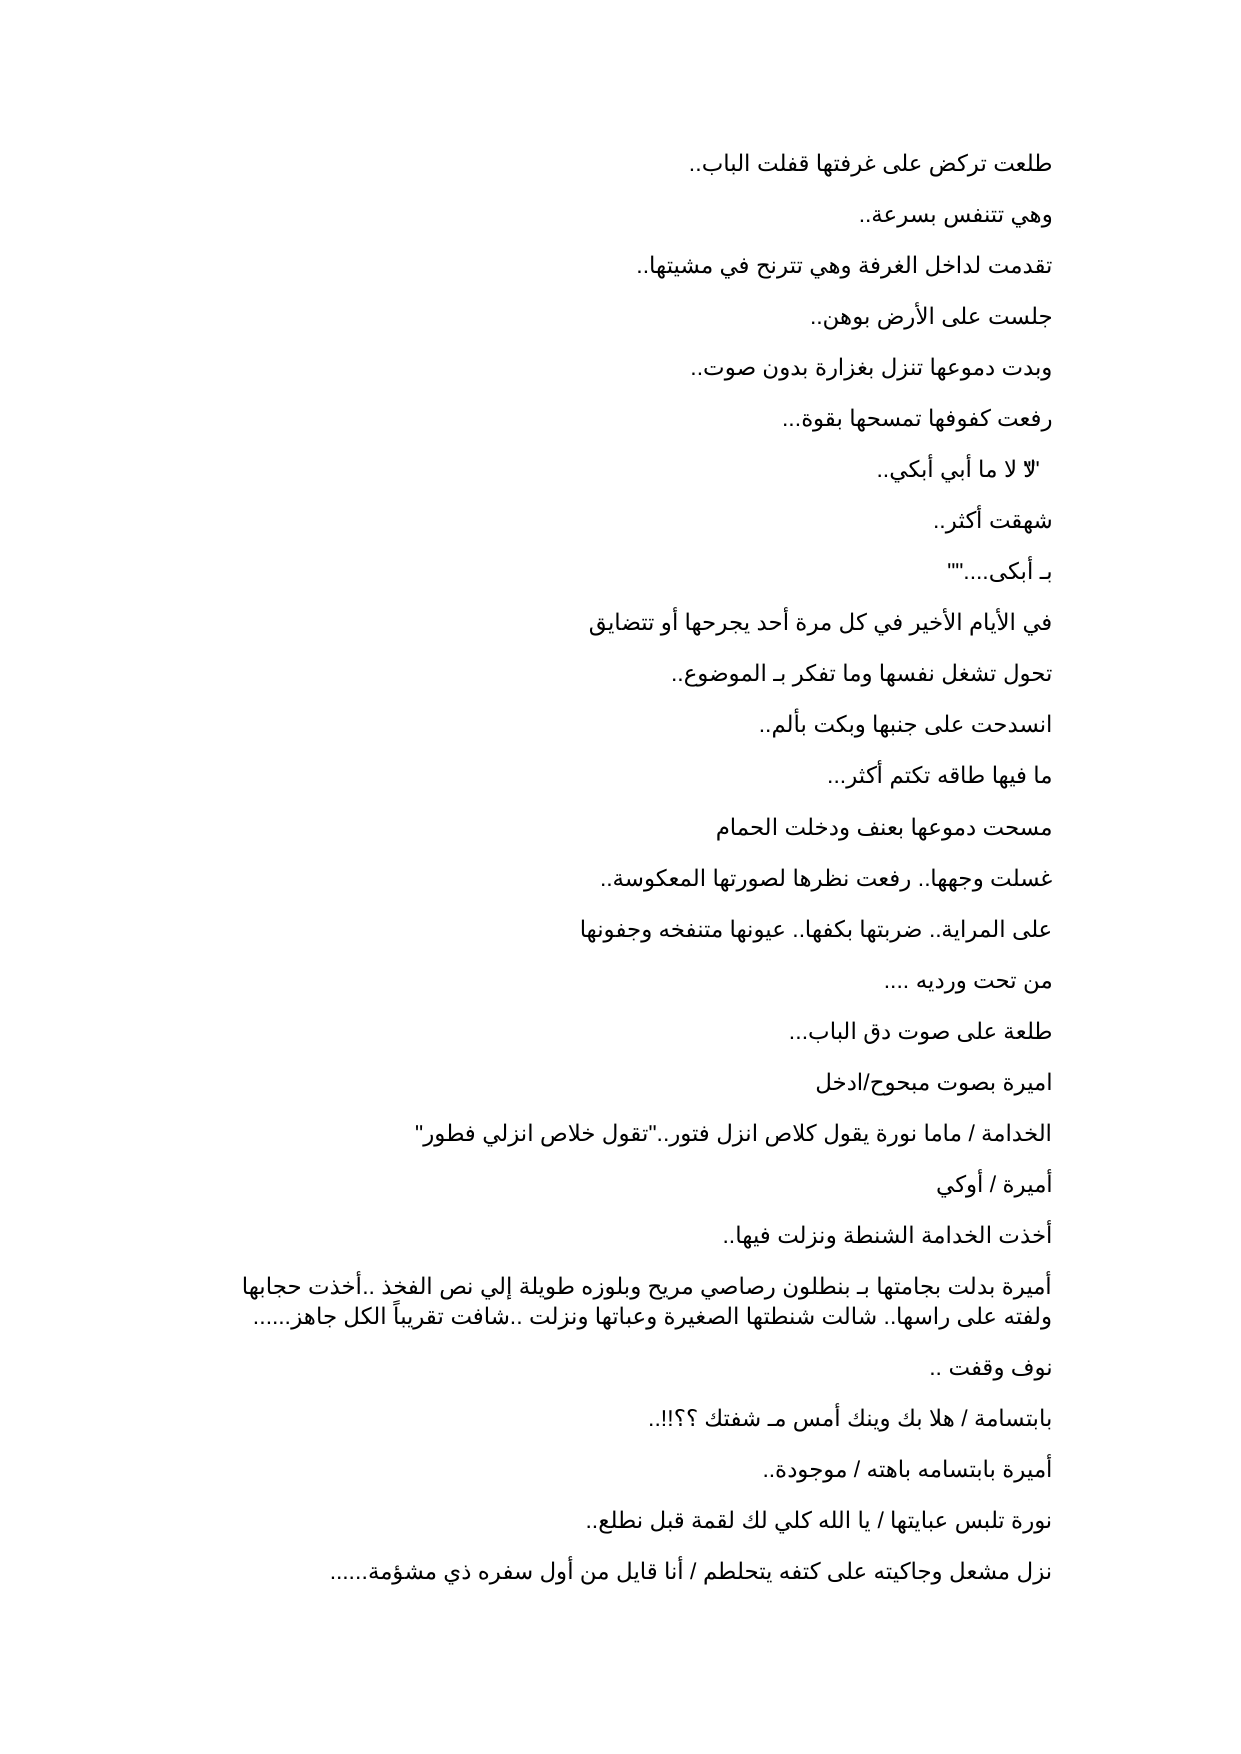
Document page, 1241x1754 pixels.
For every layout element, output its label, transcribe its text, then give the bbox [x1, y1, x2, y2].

text رفعت كفوفها تمسحها بقوة... [187, 405, 1053, 432]
text أميرة / أوكي [187, 1171, 1053, 1197]
text نزل مشعل وجاكيته على كتفه يتحلطم / أنا قايل من أول سفره ذي مشؤمة...... [187, 1558, 1053, 1585]
text وبدت دموعها تنزل بغزارة بدون صوت.. [187, 354, 1053, 381]
text بـ أبكى...."" [187, 558, 1053, 585]
text أخذت الخدامة الشنطة ونزلت فيها.. [187, 1222, 1053, 1248]
text أميرة بابتسامه باهته / موجودة.. [187, 1456, 1053, 1483]
text اميرة بصوت مبحوح/ادخل [187, 1069, 1053, 1095]
text نوف وقفت .. [187, 1354, 1053, 1381]
text طلعة على صوت دق الباب... [187, 1018, 1053, 1044]
text تقدمت لداخل الغرفة وهي تترنح في مشيتها.. [187, 252, 1053, 278]
text انسدحت على جنبها وبكت بألم.. [187, 711, 1053, 738]
text تحول تشغل نفسها وما تفكر بـ الموضوع.. [187, 660, 1053, 687]
text الخدامة / ماما نورة يقول كلاص انزل فتور.."تقول خلاص انزلي فطور" [187, 1120, 1053, 1146]
text على المراية.. ضربتها بكفها.. عيونها متنفخه وجفونها [187, 916, 1053, 942]
text جلست على الأرض بوهن.. [187, 303, 1053, 329]
text من تحت ورديه .... [187, 967, 1053, 993]
text شهقت أكثر.. [187, 507, 1053, 534]
text وهي تتنفس بسرعة.. [187, 201, 1053, 227]
text أميرة بدلت بجامتها بـ بنطلون رصاصي مريح وبلوزه طويلة إلي نص الفخذ ..أخذت حجابها ولفته على راسها.. شالت شنطتها الصغيرة وعباتها ونزلت ..شافت تقريباً الكل جاهز...... [187, 1273, 1053, 1329]
text ""لا لا ما أبي أبكي.. [187, 456, 1053, 483]
text طلعت تركض على غرفتها قفلت الباب.. [187, 150, 1053, 176]
text بابتسامة / هلا بك وينك أمس مـ شفتك ؟؟!!.. [187, 1405, 1053, 1432]
text مسحت دموعها بعنف ودخلت الحمام [187, 813, 1053, 840]
text في الأيام الأخير في كل مرة أحد يجرحها أو تتضايق [187, 609, 1053, 636]
text نورة تلبس عبايتها / يا الله كلي لك لقمة قبل نطلع.. [187, 1507, 1053, 1534]
text غسلت وجهها.. رفعت نظرها لصورتها المعكوسة.. [187, 864, 1053, 891]
text ما فيها طاقه تكتم أكثر... [187, 762, 1053, 789]
